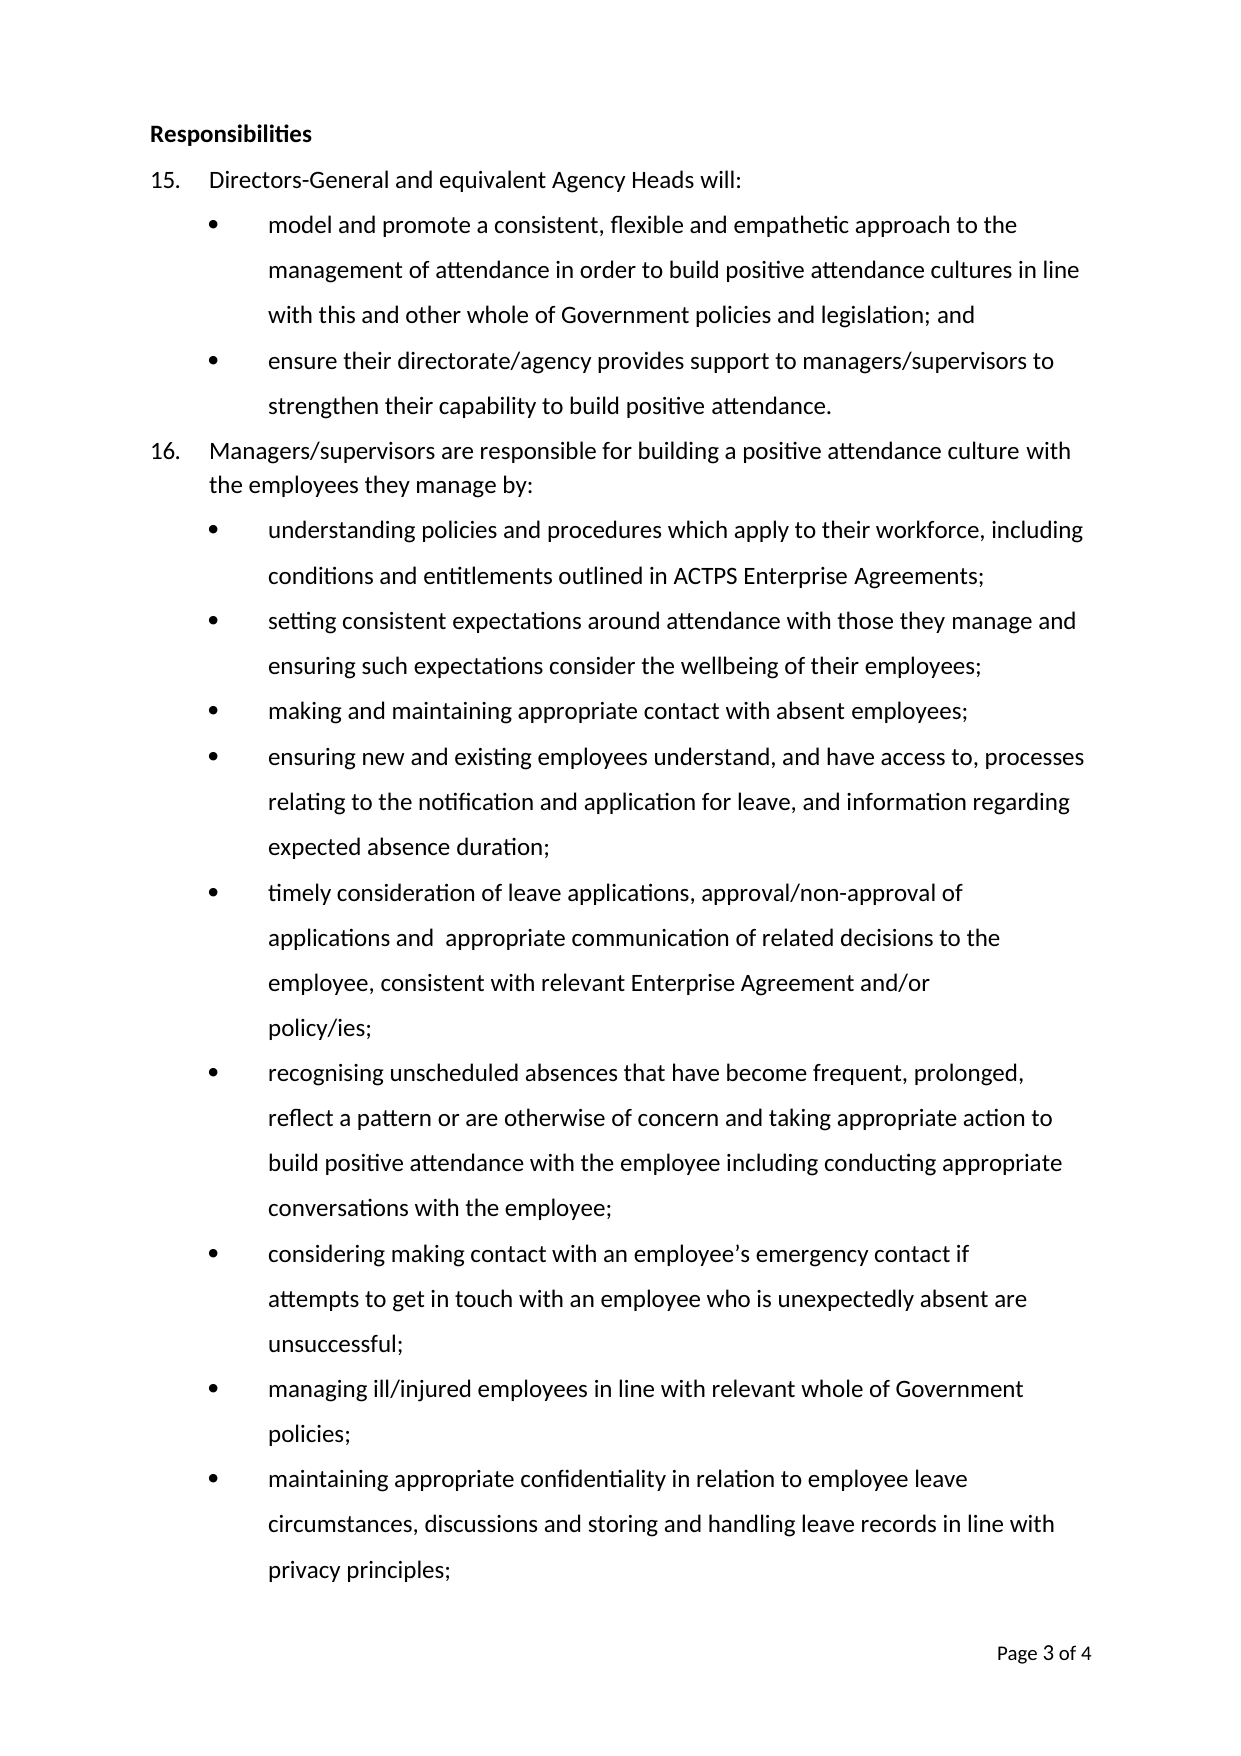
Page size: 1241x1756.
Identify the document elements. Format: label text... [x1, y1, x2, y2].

list maintaining appropriate confidentiality in relation to employee leave circumstances, discussions and storing and handling leave records in line with privacy principles; [209, 1463, 1062, 1584]
list setting consistent expectations around attendance with those they manage and ensuring such expectations consider the wellbeing of their employees; [209, 605, 1080, 680]
list ensuring new and existing employees understand, and have access to, processes relating to the notification and application for leave, and information regarding expected absence duration; [209, 741, 1086, 862]
list making and maintaining appropriate contact with absent employees; [209, 695, 1101, 726]
list understanding policies and procedures which apply to their workforce, including conditions and entitlements outlined in ACTPS Enterprise Agreements; [209, 515, 1084, 590]
list considering making contact with an employee’s emergency contact if attempts to get in touch with an employee who is unexpectedly absent are unsuccessful; [209, 1238, 1065, 1359]
subtitle Responsibilities [150, 118, 1101, 149]
list model and promote a consistent, flexible and empathetic approach to the management of attendance in order to build positive attendance cultures in line with this and other whole of Government policies and legislation; and [209, 209, 1083, 330]
list ensure their directorate/agency provides support to managers/supervisors to strengthen their capability to build positive attendance. [209, 345, 1056, 420]
list timely consideration of leave applications, approval/non-approval of applications and appropriate communication of related decisions to the employee, consistent with relevant Enterprise Agreement and/or policy/ies; [209, 877, 1025, 1042]
list Managers/supervisors are responsible for building a positive attendance culture with [150, 435, 1101, 466]
list Directors-General and equivalent Agency Heads will: [150, 164, 1101, 194]
list recognising unscheduled absences that have become frequent, prolonged, reflect a pattern or are otherwise of concern and taking appropriate action to build positive attendance with the employee including conducting appropriate conversations with the employee; [209, 1057, 1065, 1223]
list managing ill/injured employees in line with relevant whole of Government policies; [209, 1373, 1049, 1449]
text the employees they manage by: [209, 469, 1101, 499]
